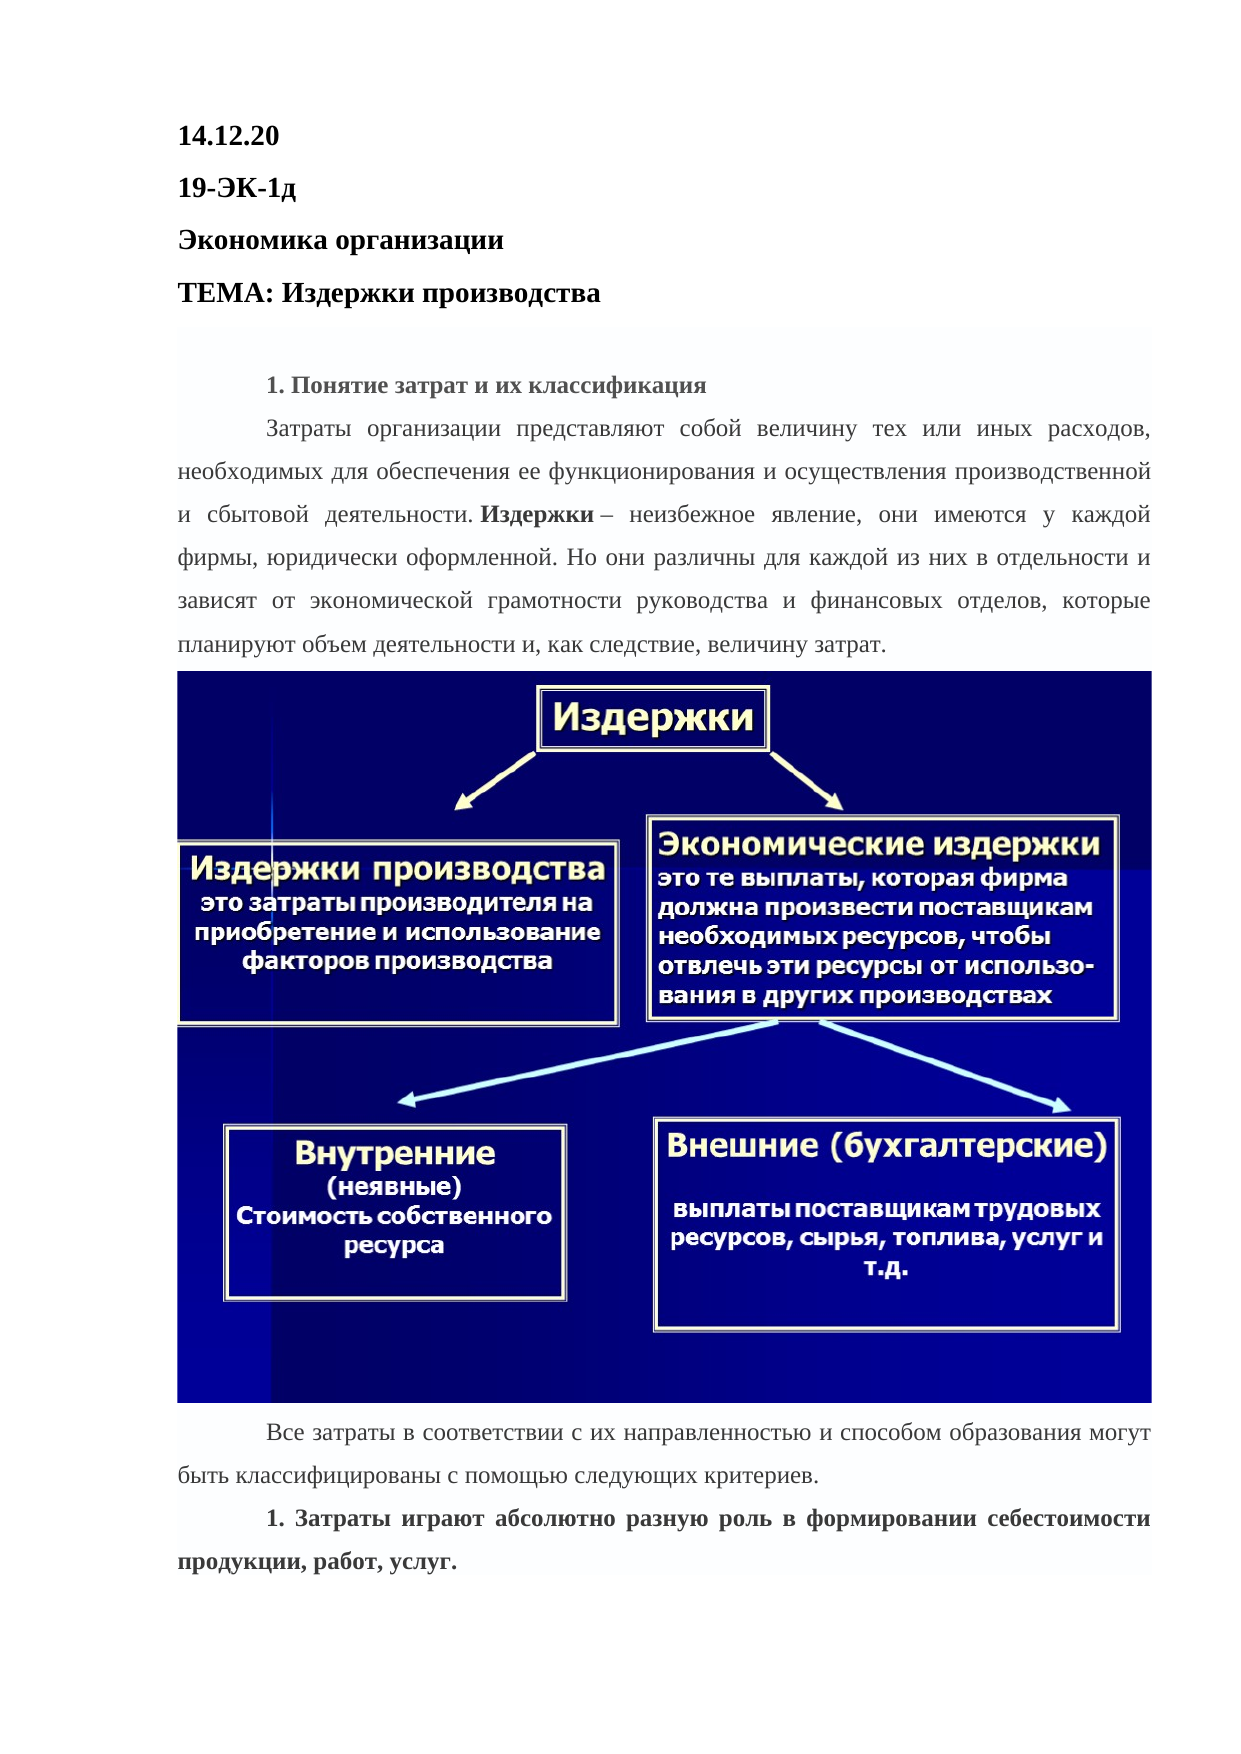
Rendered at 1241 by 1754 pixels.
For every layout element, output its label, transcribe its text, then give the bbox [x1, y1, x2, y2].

text 19-ЭК-1д [177, 170, 1152, 204]
picture [177, 671, 1152, 1403]
text Все затраты в соответствии с их направленностью и способом образования могут быть классифицированы с помощью следующих критериев. [177, 1417, 1152, 1488]
text Затраты организации представляют собой величину тех или иных расходов, необходимых для обеспечения ее функционирования и осуществления производственной и сбытовой деятельности. Издержки – неизбежное явление, они имеются у каждой фирмы, юридически оформленной. Но они различны для каждой из них в отдельности и зависят от экономической грамотности руководства и финансовых отделов, которые планируют объем деятельности и, как следствие, величину затрат. [177, 413, 1152, 657]
text ТЕМА: Издержки производства [177, 275, 1152, 308]
text Экономика организации [177, 222, 1152, 256]
text 1. Затраты играют абсолютно разную роль в формировании себестоимости продукции, работ, услуг. [177, 1503, 1152, 1575]
text 14.12.20 [177, 118, 1152, 152]
text 1. Понятие затрат и их классификация [177, 370, 1152, 399]
